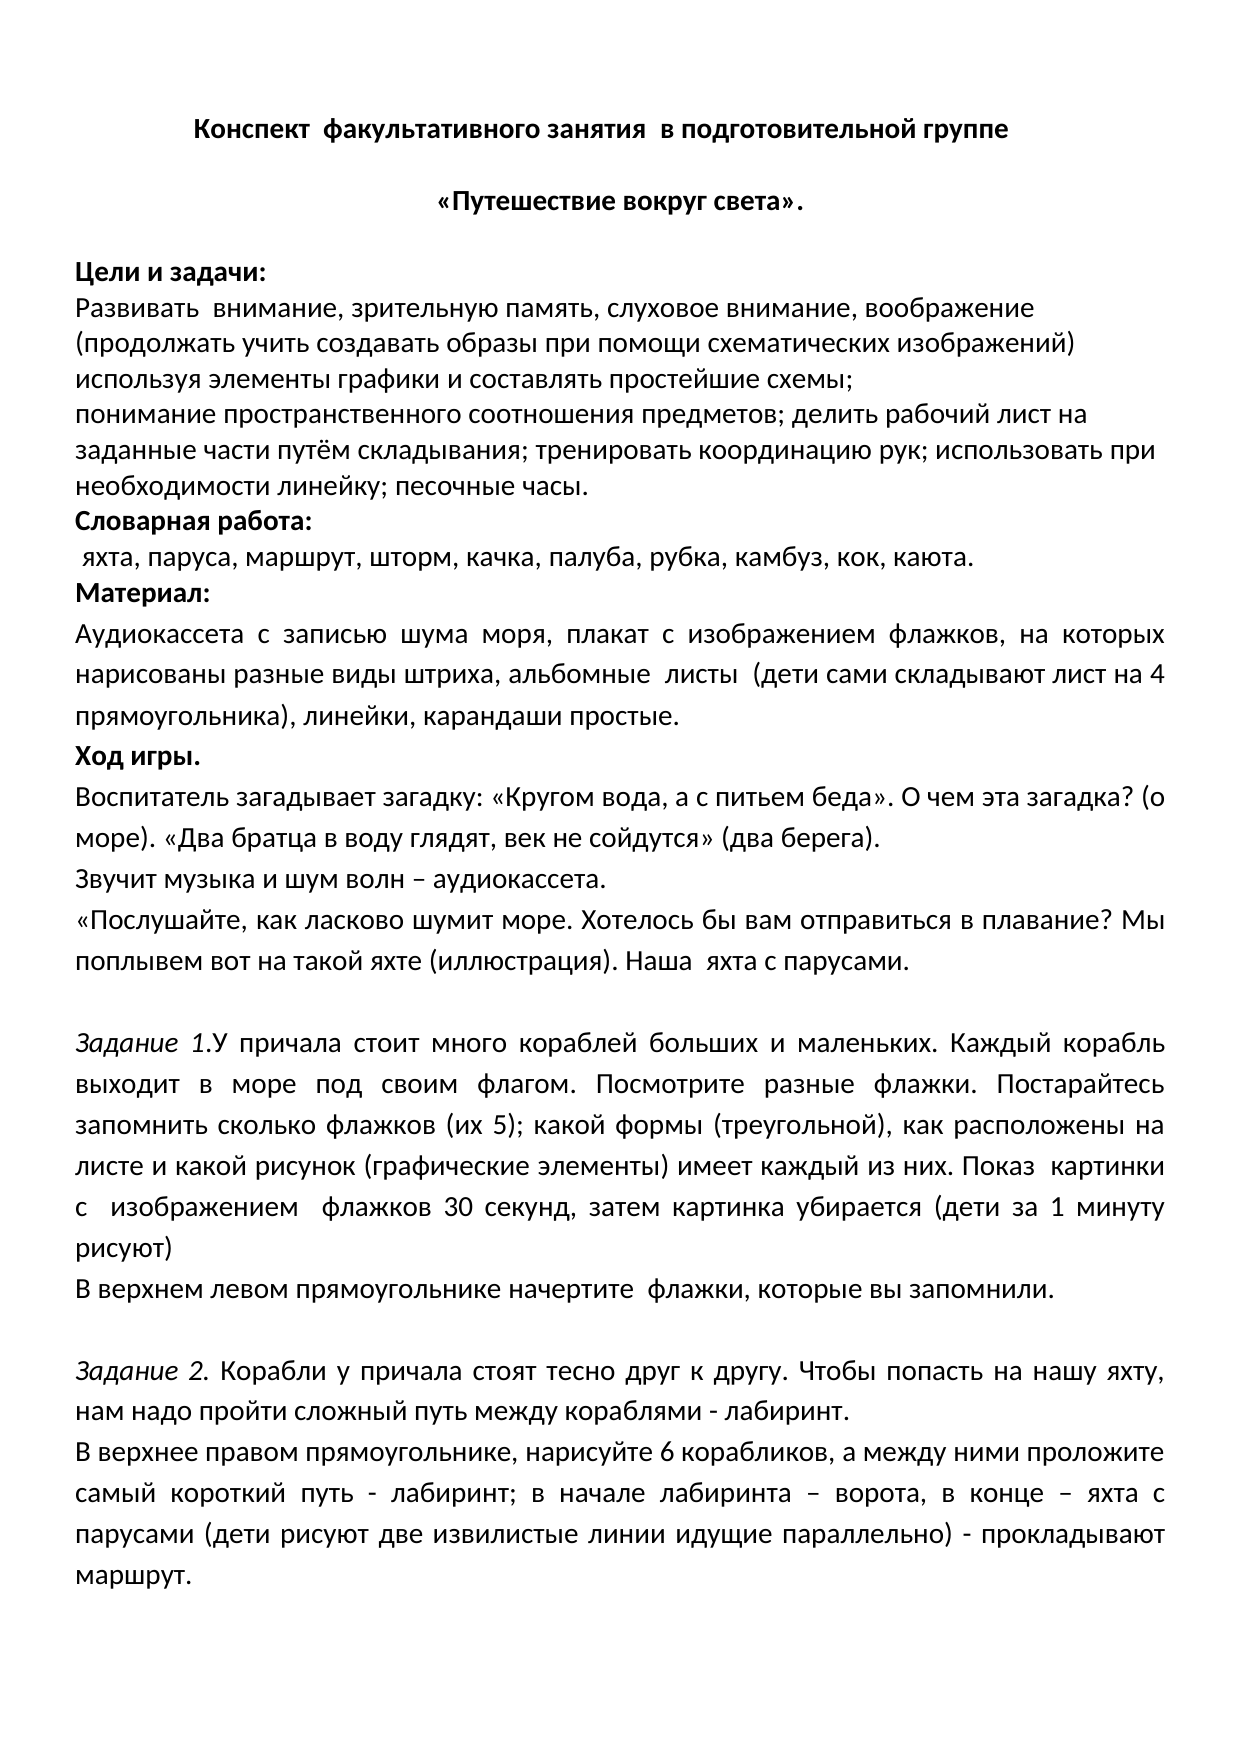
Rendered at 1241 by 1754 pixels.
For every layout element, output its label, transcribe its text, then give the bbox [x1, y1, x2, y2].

text Звучит музыка и шум волн – аудиокассета. [75, 860, 1165, 896]
text Задание 2. Корабли у причала стоят тесно друг к другу. Чтобы попасть на нашу яхту, нам надо пройти сложный путь между кораблями - лабиринт. [75, 1311, 1165, 1428]
text Цели и задачи: [75, 253, 1165, 289]
text «Путешествие вокруг света». [75, 182, 1165, 217]
text «Послушайте, как ласково шумит море. Хотелось бы вам отправиться в плавание? Мы поплывем вот на такой яхте (иллюстрация). Наша яхта с парусами. [75, 901, 1165, 978]
text Словарная работа: [75, 502, 1165, 538]
text яхта, паруса, маршрут, шторм, качка, палуба, рубка, камбуз, кок, каюта. [75, 538, 1165, 574]
text Воспитатель загадывает загадку: «Кругом вода, а с питьем беда». О чем эта загадка? (о море). «Два братца в воду глядят, век не сойдутся» (два берега). [75, 778, 1165, 855]
text Конспект факультативного занятия в подготовительной группе [75, 111, 1165, 146]
text Задание 1.У причала стоит много кораблей больших и маленьких. Каждый корабль выходит в море под своим флагом. Посмотрите разные флажки. Постарайтесь запомнить сколько флажков (их 5); какой формы (треугольной), как расположены на листе и какой рисунок (графические элементы) имеет каждый из них. Показ картинки с изображением флажков 30 секунд, затем картинка убирается (дети за 1 минуту рисуют) [75, 983, 1165, 1264]
text понимание пространственного соотношения предметов; делить рабочий лист на заданные части путём складывания; тренировать координацию рук; использовать при необходимости линейку; песочные часы. [75, 396, 1165, 502]
text Ход игры. [75, 737, 1165, 773]
text Материал: [75, 574, 1165, 609]
text В верхнее правом прямоугольнике, нарисуйте 6 корабликов, а между ними проложите самый короткий путь - лабиринт; в начале лабиринта – ворота, в конце – яхта с парусами (дети рисуют две извилистые линии идущие параллельно) - прокладывают маршрут. [75, 1433, 1165, 1592]
text Развивать внимание, зрительную память, слуховое внимание, воображение (продолжать учить создавать образы при помощи схематических изображений) используя элементы графики и составлять простейшие схемы; [75, 289, 1165, 396]
text В верхнем левом прямоугольнике начертите флажки, которые вы запомнили. [75, 1270, 1165, 1305]
text Аудиокассета с записью шума моря, плакат с изображением флажков, на которых нарисованы разные виды штриха, альбомные листы (дети сами складывают лист на 4 прямоугольника), линейки, карандаши простые. [75, 615, 1165, 732]
